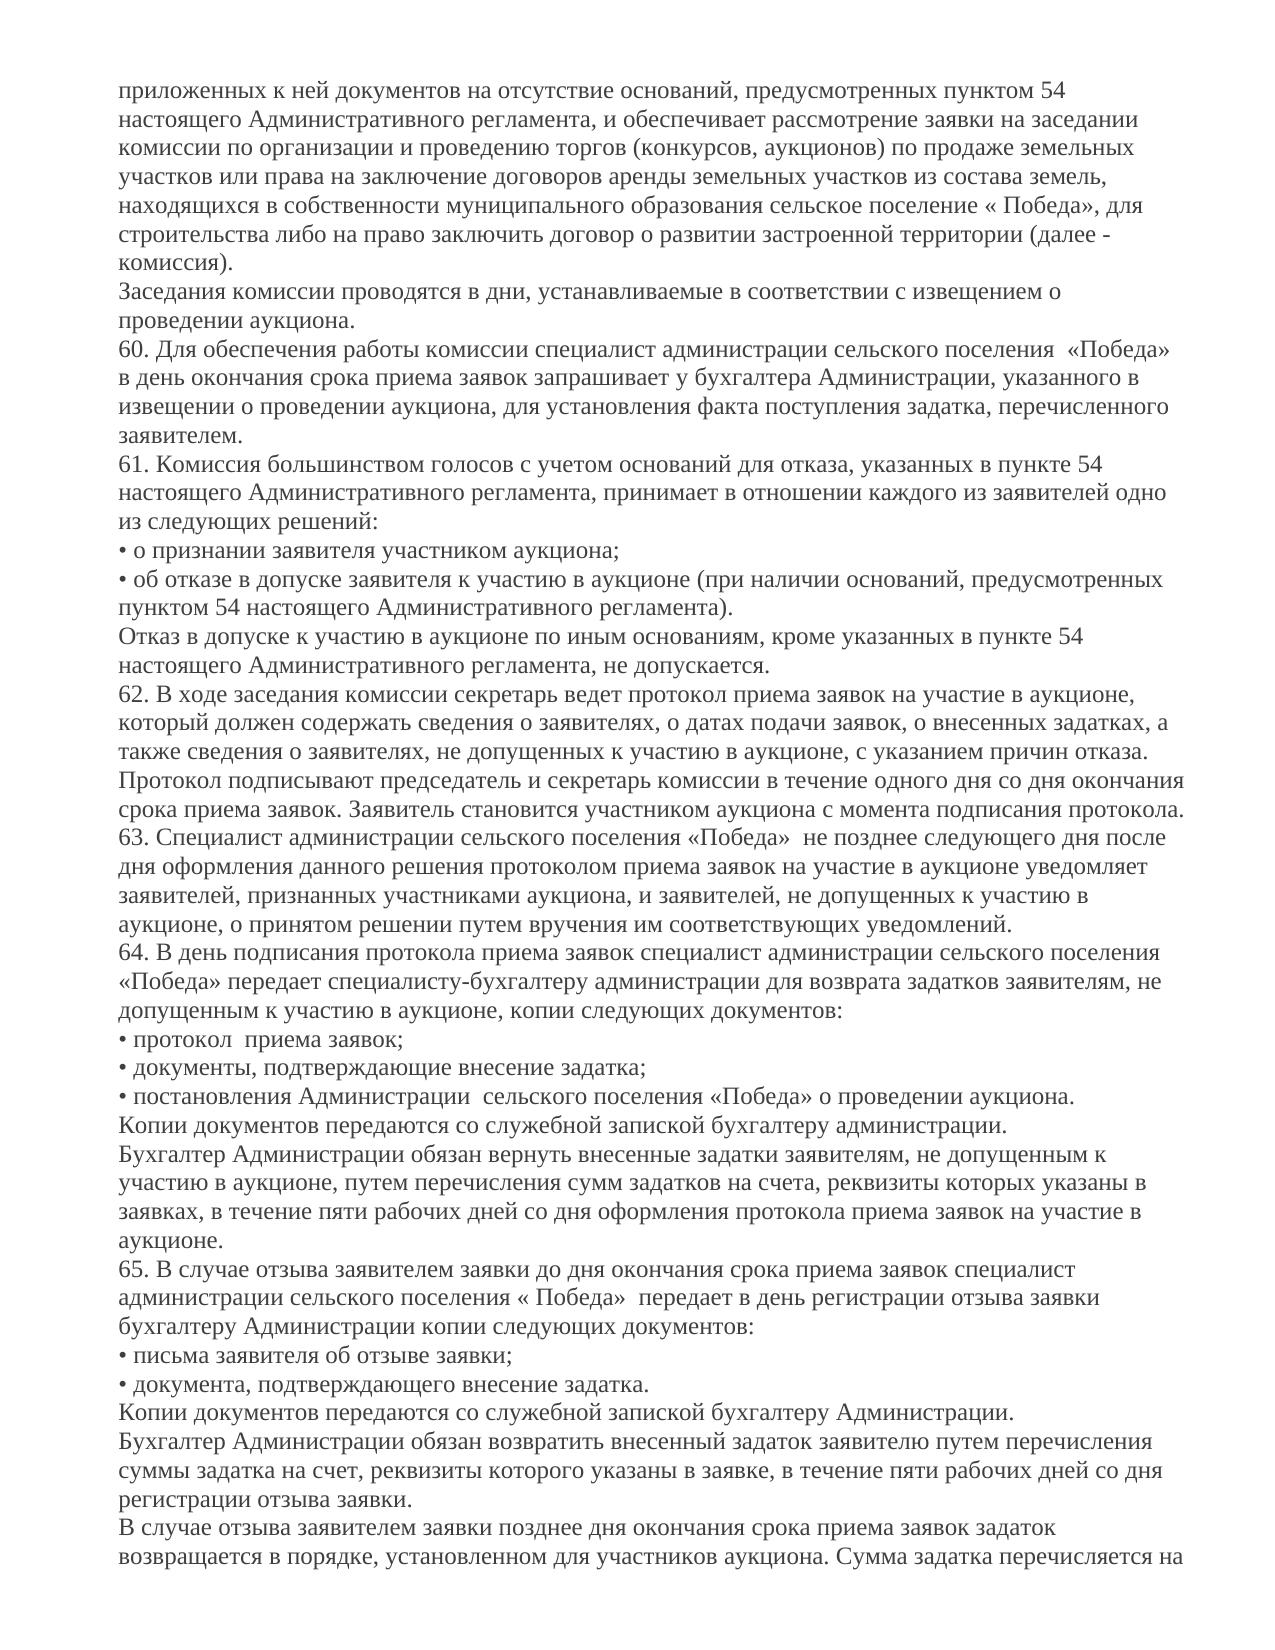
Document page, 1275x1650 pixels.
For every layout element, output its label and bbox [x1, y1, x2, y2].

text [118, 75, 1186, 966]
text [118, 966, 1186, 1570]
